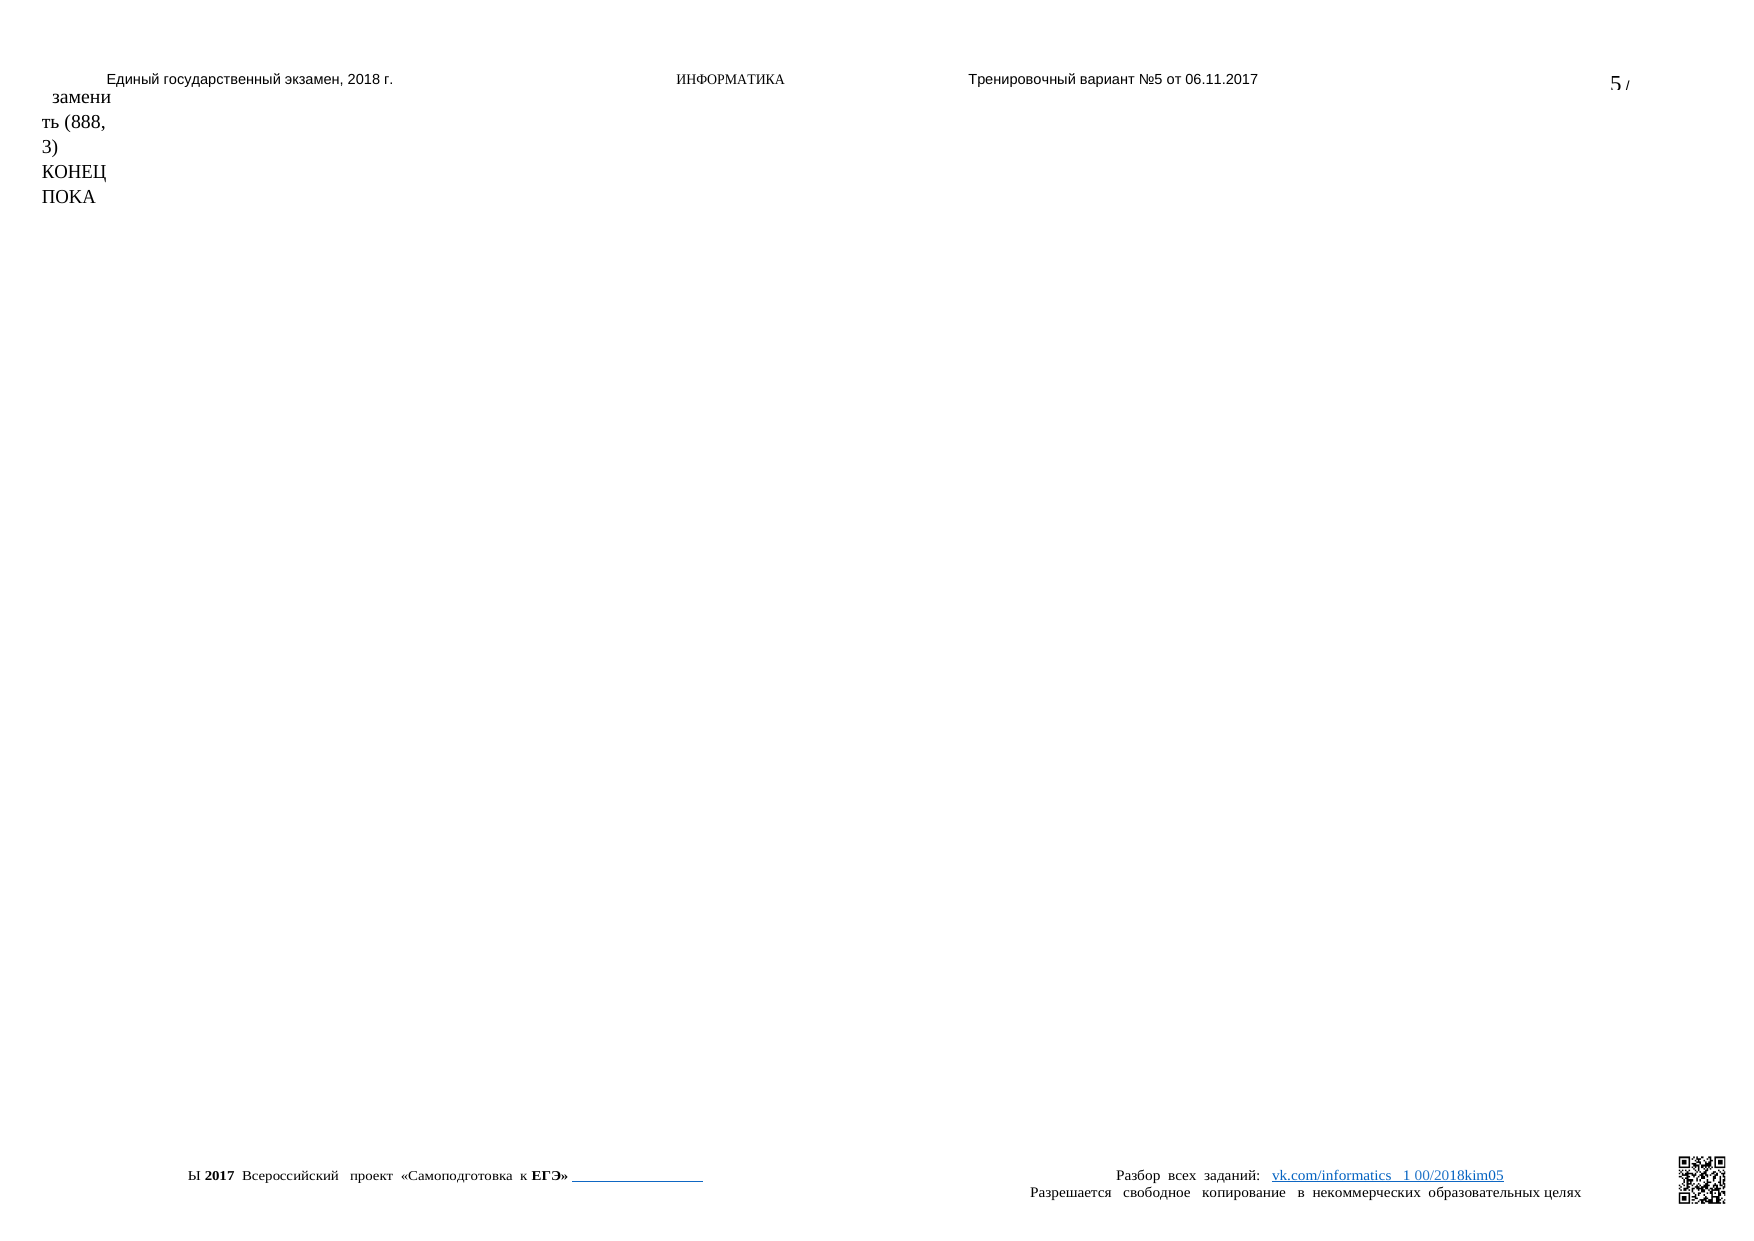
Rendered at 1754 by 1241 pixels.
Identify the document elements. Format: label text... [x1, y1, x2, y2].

text заменить (888, 3) КОНЕЦ ПOKA [42, 85, 117, 208]
picture [1678, 1156, 1726, 1204]
